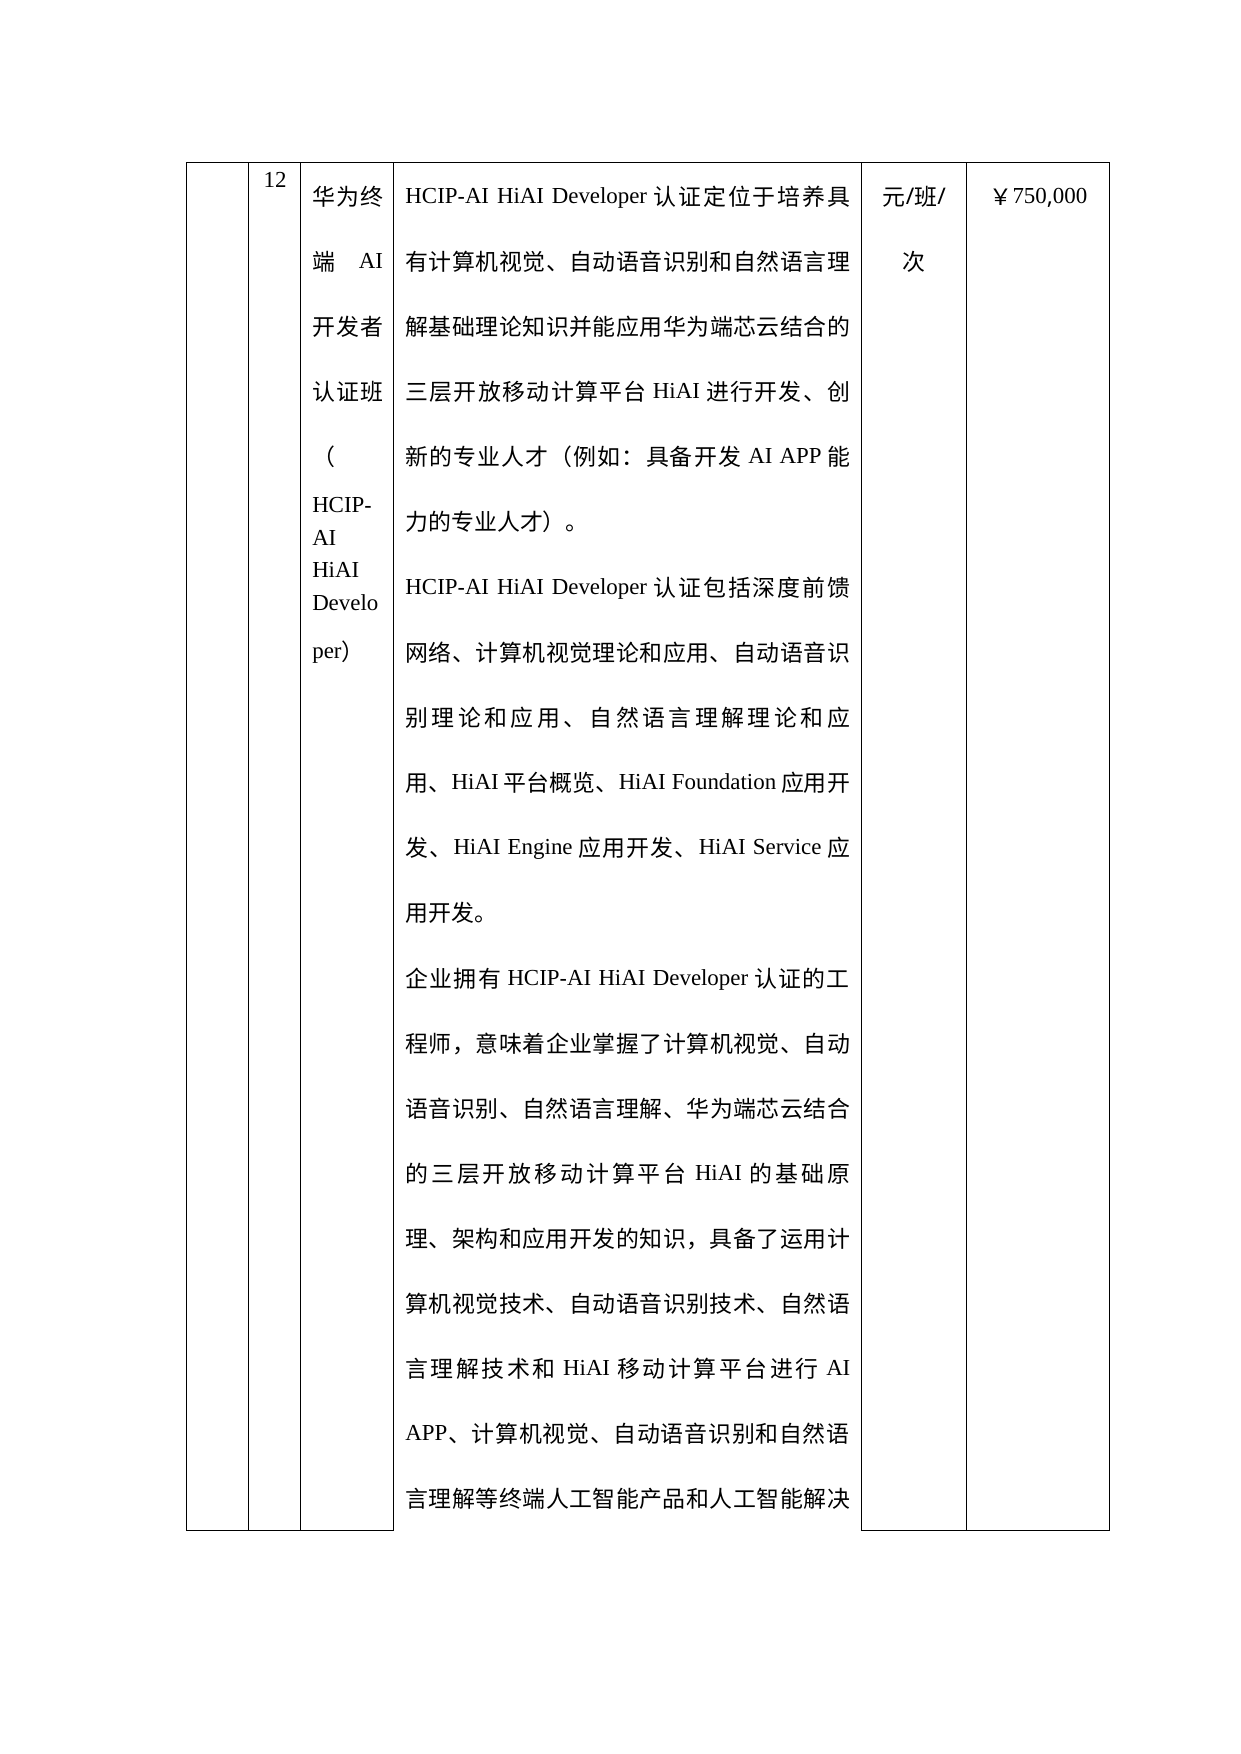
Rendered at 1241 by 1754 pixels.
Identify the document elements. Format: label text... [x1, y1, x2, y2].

table_cell 元/班/次 [862, 163, 966, 1530]
table_cell ￥750,000 [967, 163, 1109, 1530]
table_cell HCIP-AI HiAI Developer认证包括深度前馈网络、计算机视觉理论和应用、自动语音识别理论和应用、自然语言理解理论和应用、HiAI平台概览、HiAI Foundation应用开发、HiAI Engine应用开发、HiAI Service应用开发。 [394, 553, 861, 944]
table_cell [394, 944, 861, 1530]
table_cell 12 [249, 163, 300, 1530]
table_cell 华为终端AI开发者认证班（HCIP-AI HiAI Developer） [301, 163, 393, 1530]
table_cell HCIP-AI HiAI Developer认证定位于培养具有计算机视觉、自动语音识别和自然语言理解基础理论知识并能应用华为端芯云结合的三层开放移动计算平台HiAI进行开发、创新的专业人才（例如：具备开发AI APP能力的专业人才）。 [394, 163, 861, 553]
